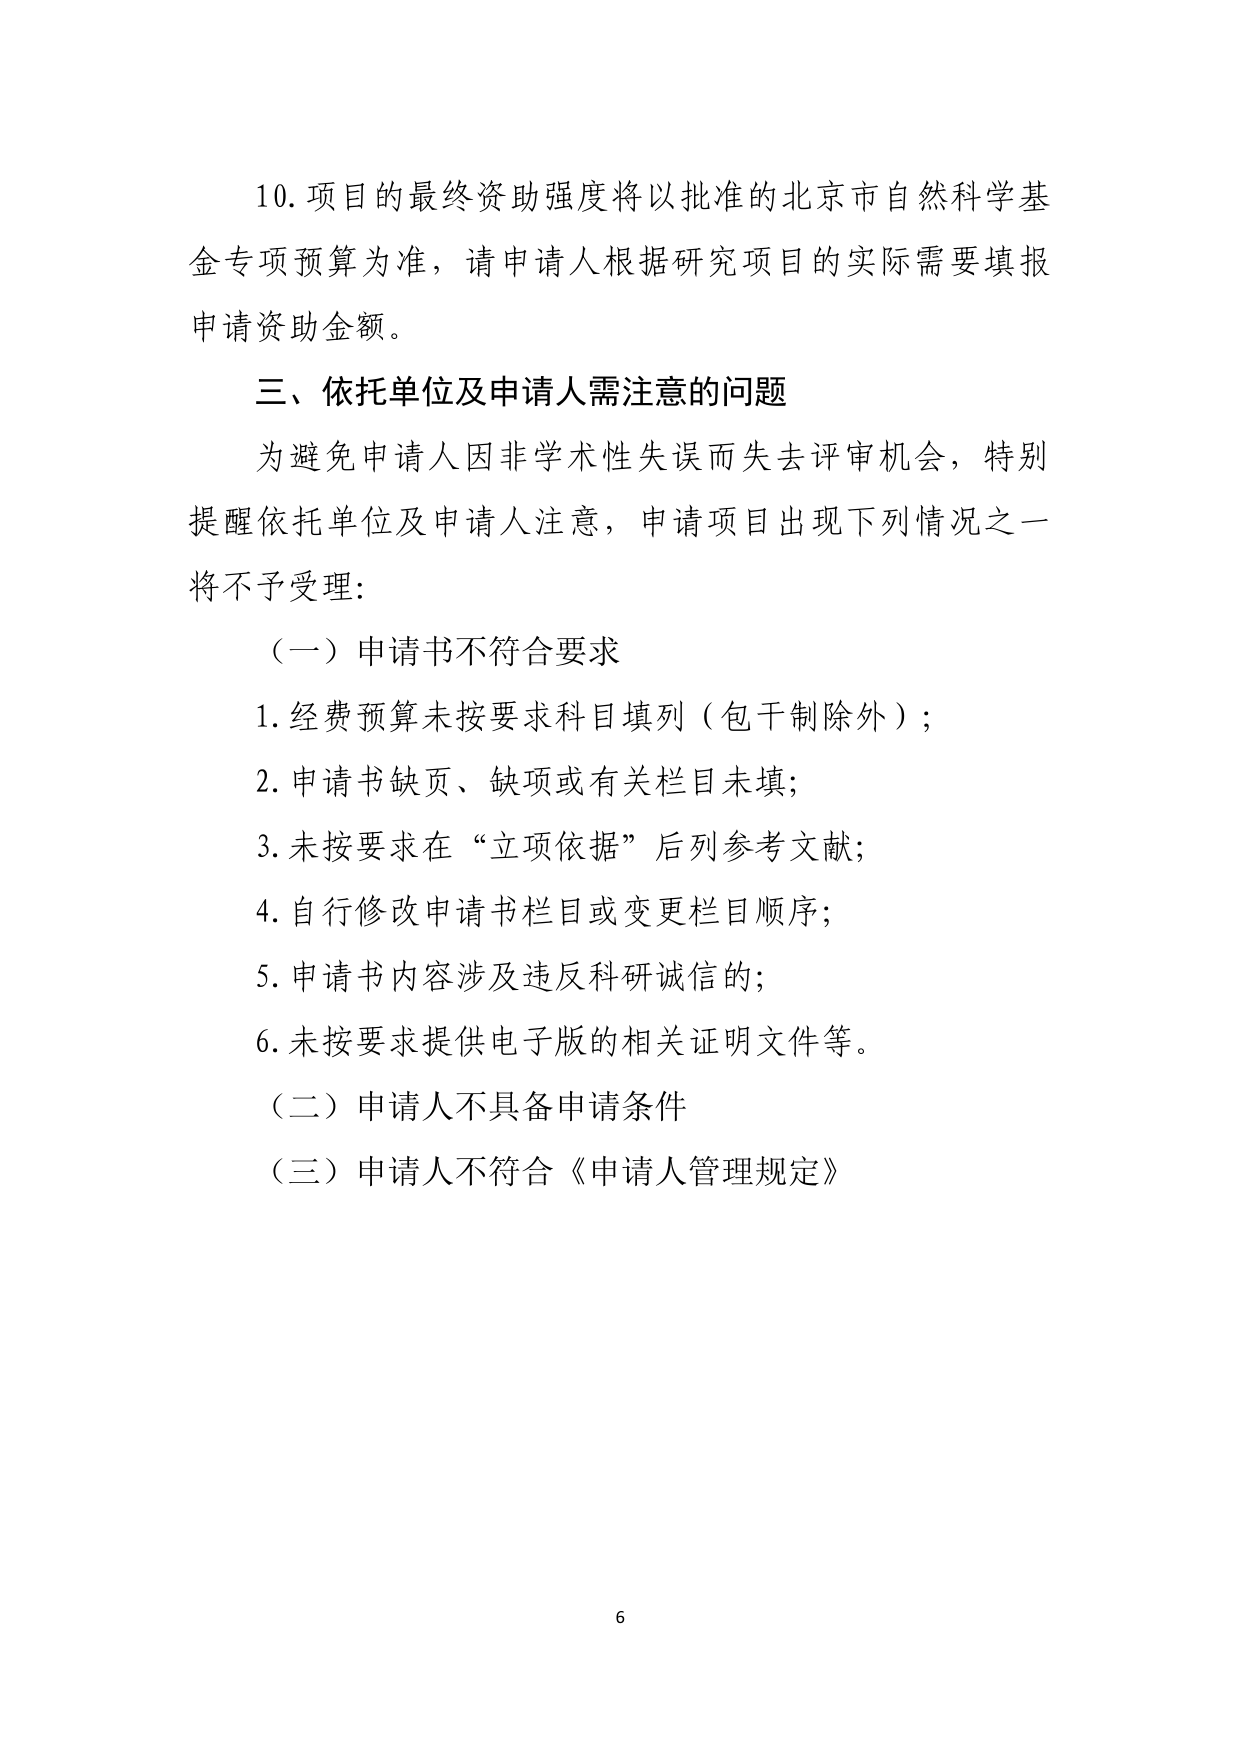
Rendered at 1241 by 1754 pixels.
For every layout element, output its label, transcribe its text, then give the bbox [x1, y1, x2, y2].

text （一）申请书不符合要求 [187, 617, 1053, 682]
text 3.未按要求在“立项依据”后列参考文献； [187, 812, 1053, 877]
text 2.申请书缺页、缺项或有关栏目未填； [187, 747, 1053, 812]
text （三）申请人不符合《申请人管理规定》 [187, 1137, 1053, 1202]
text 三、依托单位及申请人需注意的问题 [187, 357, 1053, 422]
text 4.自行修改申请书栏目或变更栏目顺序； [187, 877, 1053, 942]
text 6.未按要求提供电子版的相关证明文件等。 [187, 1007, 1053, 1072]
text 1.经费预算未按要求科目填列（包干制除外）； [187, 682, 1053, 747]
text 10.项目的最终资助强度将以批准的北京市自然科学基金专项预算为准，请申请人根据研究项目的实际需要填报申请资助金额。 [187, 162, 1053, 357]
text 5.申请书内容涉及违反科研诚信的； [187, 942, 1053, 1007]
text 为避免申请人因非学术性失误而失去评审机会，特别提醒依托单位及申请人注意，申请项目出现下列情况之一，将不予受理： [187, 422, 1053, 617]
text （二）申请人不具备申请条件 [187, 1072, 1053, 1137]
